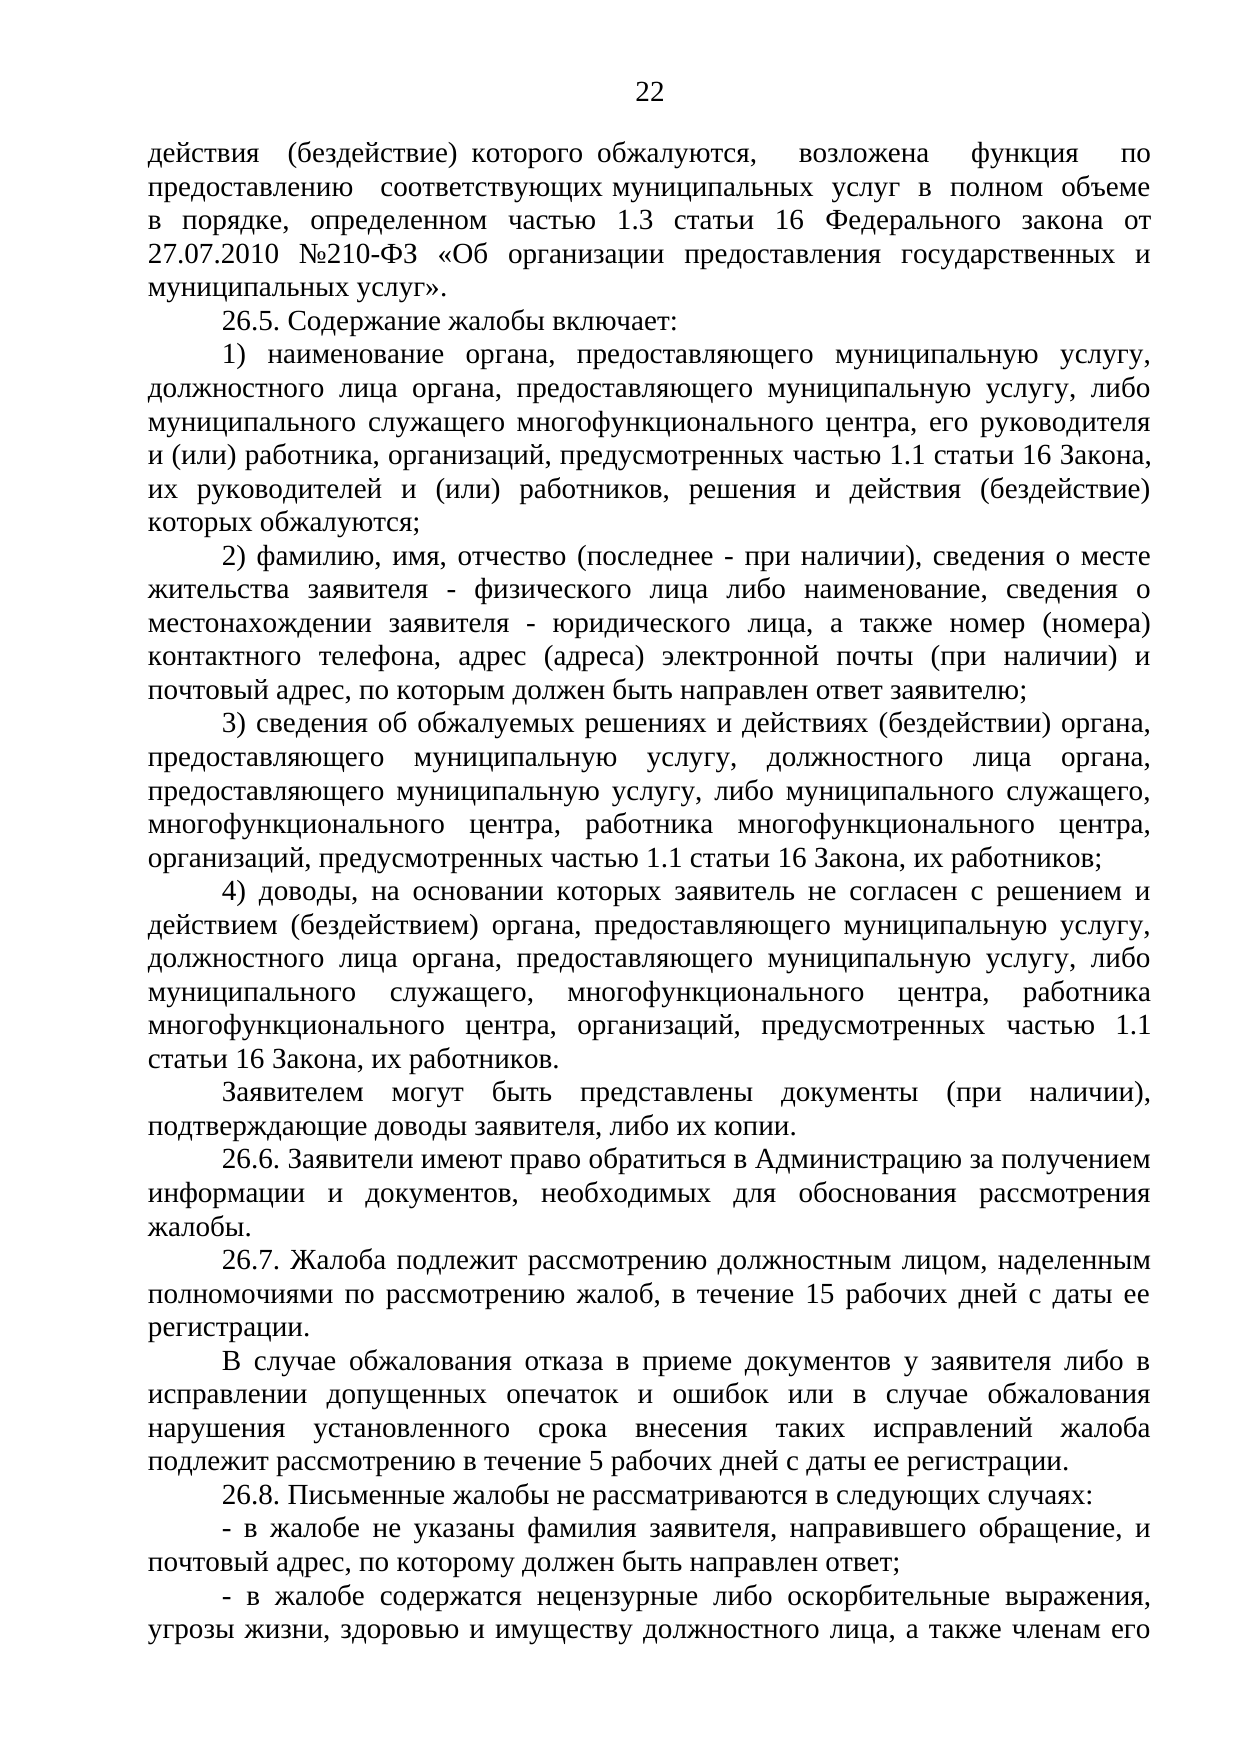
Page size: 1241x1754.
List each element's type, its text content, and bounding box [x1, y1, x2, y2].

text В случае обжалования отказа в приеме документов у заявителя либо в исправлении допущенных опечаток и ошибок или в случае обжалования нарушения установленного срока внесения таких исправлений жалоба подлежит рассмотрению в течение 5 рабочих дней с даты ее регистрации. [148, 1343, 1152, 1477]
text 26.7. Жалоба подлежит рассмотрению должностным лицом, наделенным полномочиями по рассмотрению жалоб, в течение 15 рабочих дней с даты ее регистрации. [148, 1242, 1152, 1343]
text Заявителем могут быть представлены документы (при наличии), подтверждающие доводы заявителя, либо их копии. [148, 1074, 1152, 1142]
text 26.5. Содержание жалобы включает: [148, 303, 1152, 337]
text 3) сведения об обжалуемых решениях и действиях (бездействии) органа, предоставляющего муниципальную услугу, должностного лица органа, предоставляющего муниципальную услугу, либо муниципального служащего, многофункционального центра, работника многофункционального центра, организаций, предусмотренных частью 1.1 статьи 16 Закона, их работников; [148, 706, 1152, 873]
text 4) доводы, на основании которых заявитель не согласен с решением и действием (бездействием) органа, предоставляющего муниципальную услугу, должностного лица органа, предоставляющего муниципальную услугу, либо муниципального служащего, многофункционального центра, работника многофункционального центра, организаций, предусмотренных частью 1.1 статьи 16 Закона, их работников. [148, 873, 1152, 1074]
text - в жалобе не указаны фамилия заявителя, направившего обращение, и почтовый адрес, по которому должен быть направлен ответ; [148, 1511, 1152, 1578]
text 1) наименование органа, предоставляющего муниципальную услугу, должностного лица органа, предоставляющего муниципальную услугу, либо муниципального служащего многофункционального центра, его руководителя и (или) работника, организаций, предусмотренных частью 1.1 статьи 16 Закона, их руководителей и (или) работников, решения и действия (бездействие) которых обжалуются; [148, 337, 1152, 538]
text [148, 135, 1152, 303]
text 2) фамилию, имя, отчество (последнее - при наличии), сведения о месте жительства заявителя - физического лица либо наименование, сведения о местонахождении заявителя - юридического лица, а также номер (номера) контактного телефона, адрес (адреса) электронной почты (при наличии) и почтовый адрес, по которым должен быть направлен ответ заявителю; [148, 538, 1152, 706]
text 26.6. Заявители имеют право обратиться в Администрацию за получением информации и документов, необходимых для обоснования рассмотрения жалобы. [148, 1142, 1152, 1242]
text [148, 1578, 1152, 1645]
text 26.8. Письменные жалобы не рассматриваются в следующих случаях: [148, 1477, 1152, 1511]
